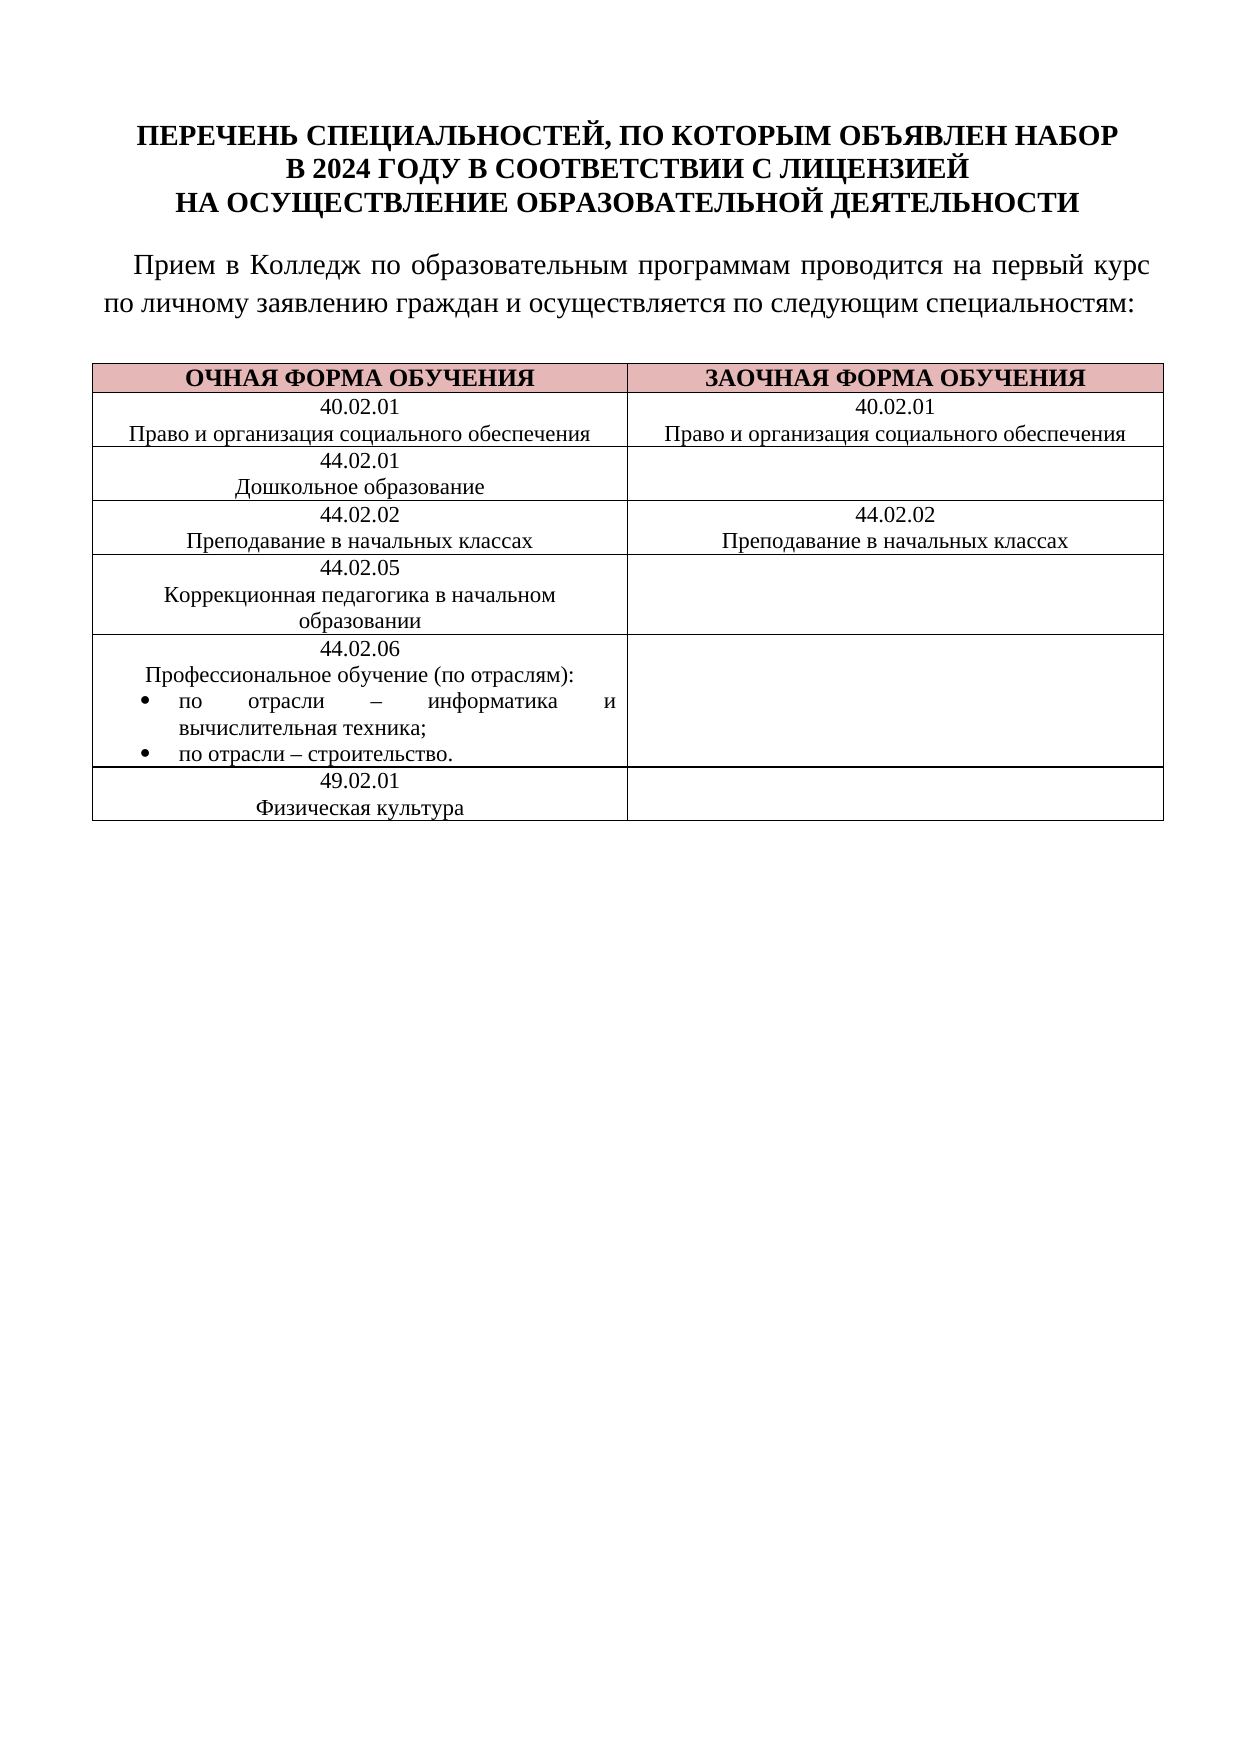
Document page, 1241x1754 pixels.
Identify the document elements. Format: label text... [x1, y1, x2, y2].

table_cell 49.02.01 Физическая культура [93, 768, 627, 820]
table_cell [628, 555, 1163, 633]
text В 2024 ГОДУ В СООТВЕТСТВИИ С ЛИЦЕНЗИЕЙ [103, 152, 1152, 185]
table_cell [628, 447, 1163, 500]
table_cell 44.02.02 Преподавание в начальных классах [93, 501, 627, 553]
text Прием в Колледж по образовательным программам проводится на первый курс по личному заявлению граждан и осуществляется по следующим специальностям: [103, 247, 1152, 319]
table_cell 44.02.02 Преподавание в начальных классах [628, 501, 1163, 553]
text ПЕРЕЧЕНЬ СПЕЦИАЛЬНОСТЕЙ, ПО КОТОРЫМ ОБЪЯВЛЕН НАБОР [103, 118, 1152, 152]
table_cell 44.02.06 Профессиональное обучение (по отраслям): по отрасли – информатика и вычислительная техника; по отрасли – строительство. [93, 635, 627, 766]
text НА ОСУЩЕСТВЛЕНИЕ ОБРАЗОВАТЕЛЬНОЙ ДЕЯТЕЛЬНОСТИ [103, 185, 1152, 219]
table_cell [628, 635, 1163, 766]
table_cell 44.02.05 Коррекционная педагогика в начальном образовании [93, 555, 627, 633]
table_cell [628, 768, 1163, 820]
table_cell 44.02.01 Дошкольное образование [93, 447, 627, 500]
table_header ЗАОЧНАЯ ФОРМА ОБУЧЕНИЯ [628, 364, 1163, 392]
table_cell 40.02.01 Право и организация социального обеспечения [93, 393, 627, 446]
table_cell 40.02.01 Право и организация социального обеспечения [628, 393, 1163, 446]
table_header ОЧНАЯ ФОРМА ОБУЧЕНИЯ [93, 364, 627, 392]
